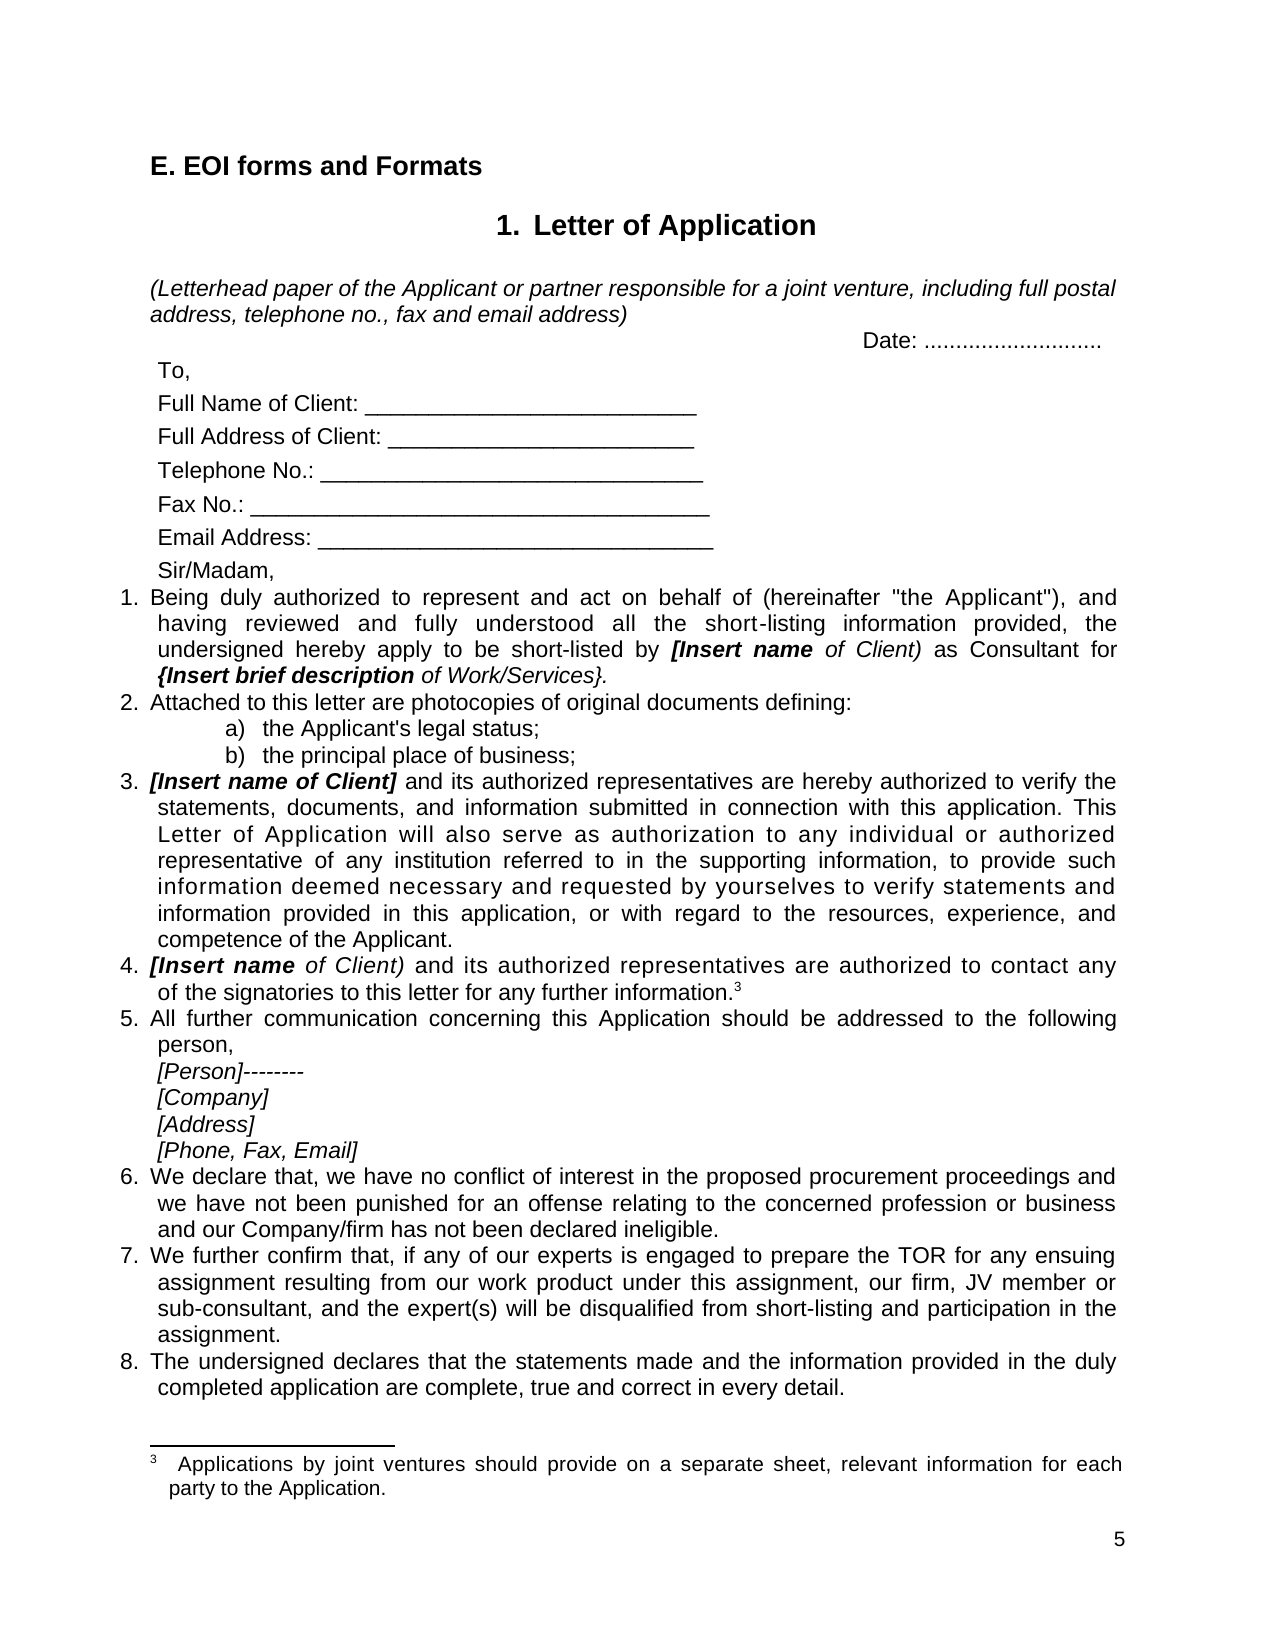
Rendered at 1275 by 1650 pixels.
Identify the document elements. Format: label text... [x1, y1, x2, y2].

list [Insert name of Client) and its authorized representatives are authorized to contact any of the signatories to this letter for any further information. [120, 952, 1117, 1005]
text To, [157, 357, 1125, 383]
text Date: [862, 327, 1125, 354]
text Email Address: _______________________________ [157, 524, 1123, 551]
text [Person]-------- [157, 1058, 1125, 1084]
text Sir/Madam, [157, 557, 1117, 583]
list All further communication concerning this Application should be addressed to the following person, [120, 1005, 1117, 1058]
list the principal place of business; [225, 742, 1125, 768]
list Being duly authorized to represent and act on behalf of (hereinafter "the Applicant"), and having reviewed and fully understood all the short-listing information provided, the undersigned hereby apply to be short-listed by [Insert name of Client) as Consultant for {Insert brief description of Work/Services}. [120, 583, 1117, 689]
list We further confirm that, if any of our experts is engaged to prepare the TOR for any ensuing assignment resulting from our work product under this assignment, our firm, JV member or sub-consultant, and the expert(s) will be disqualified from short-listing and participation in the assignment. [120, 1242, 1117, 1348]
text Telephone No.: ______________________________ [157, 457, 1125, 483]
text [Company] [157, 1084, 1125, 1111]
list the Applicant's legal status; [225, 715, 1125, 742]
text Full Name of Client: __________________________ [157, 389, 1123, 416]
text (Letterhead paper of the Applicant or partner responsible for a joint venture, including full postal address, telephone no., fax and email address) [150, 275, 1125, 327]
text Full Address of Client: ________________________ [157, 423, 1123, 449]
text Fax No.: ____________________________________ [157, 491, 1123, 518]
list The undersigned declares that the statements made and the information provided in the duly completed application are complete, true and correct in every detail. [120, 1348, 1117, 1400]
list We declare that, we have no conflict of interest in the proposed procurement proceedings and we have not been punished for an offense relating to the concerned profession or business and our Company/firm has not been declared ineligible. [120, 1163, 1117, 1242]
list Letter of Application [187, 208, 1125, 241]
text [Phone, Fax, Email] [157, 1137, 1125, 1163]
text E. EOI forms and Formats [150, 150, 1125, 181]
list Attached to this letter are photocopies of original documents defining: [120, 689, 1117, 715]
text [Address] [157, 1111, 1125, 1137]
list [Insert name of Client] and its authorized representatives are hereby authorized to verify the statements, documents, and information submitted in connection with this application. This Letter of Application will also serve as authorization to any individual or authorized representative of any institution referred to in the supporting information, to provide such information deemed necessary and requested by yourselves to verify statements and information provided in this application, or with regard to the resources, experience, and competence of the Applicant. [120, 768, 1117, 952]
